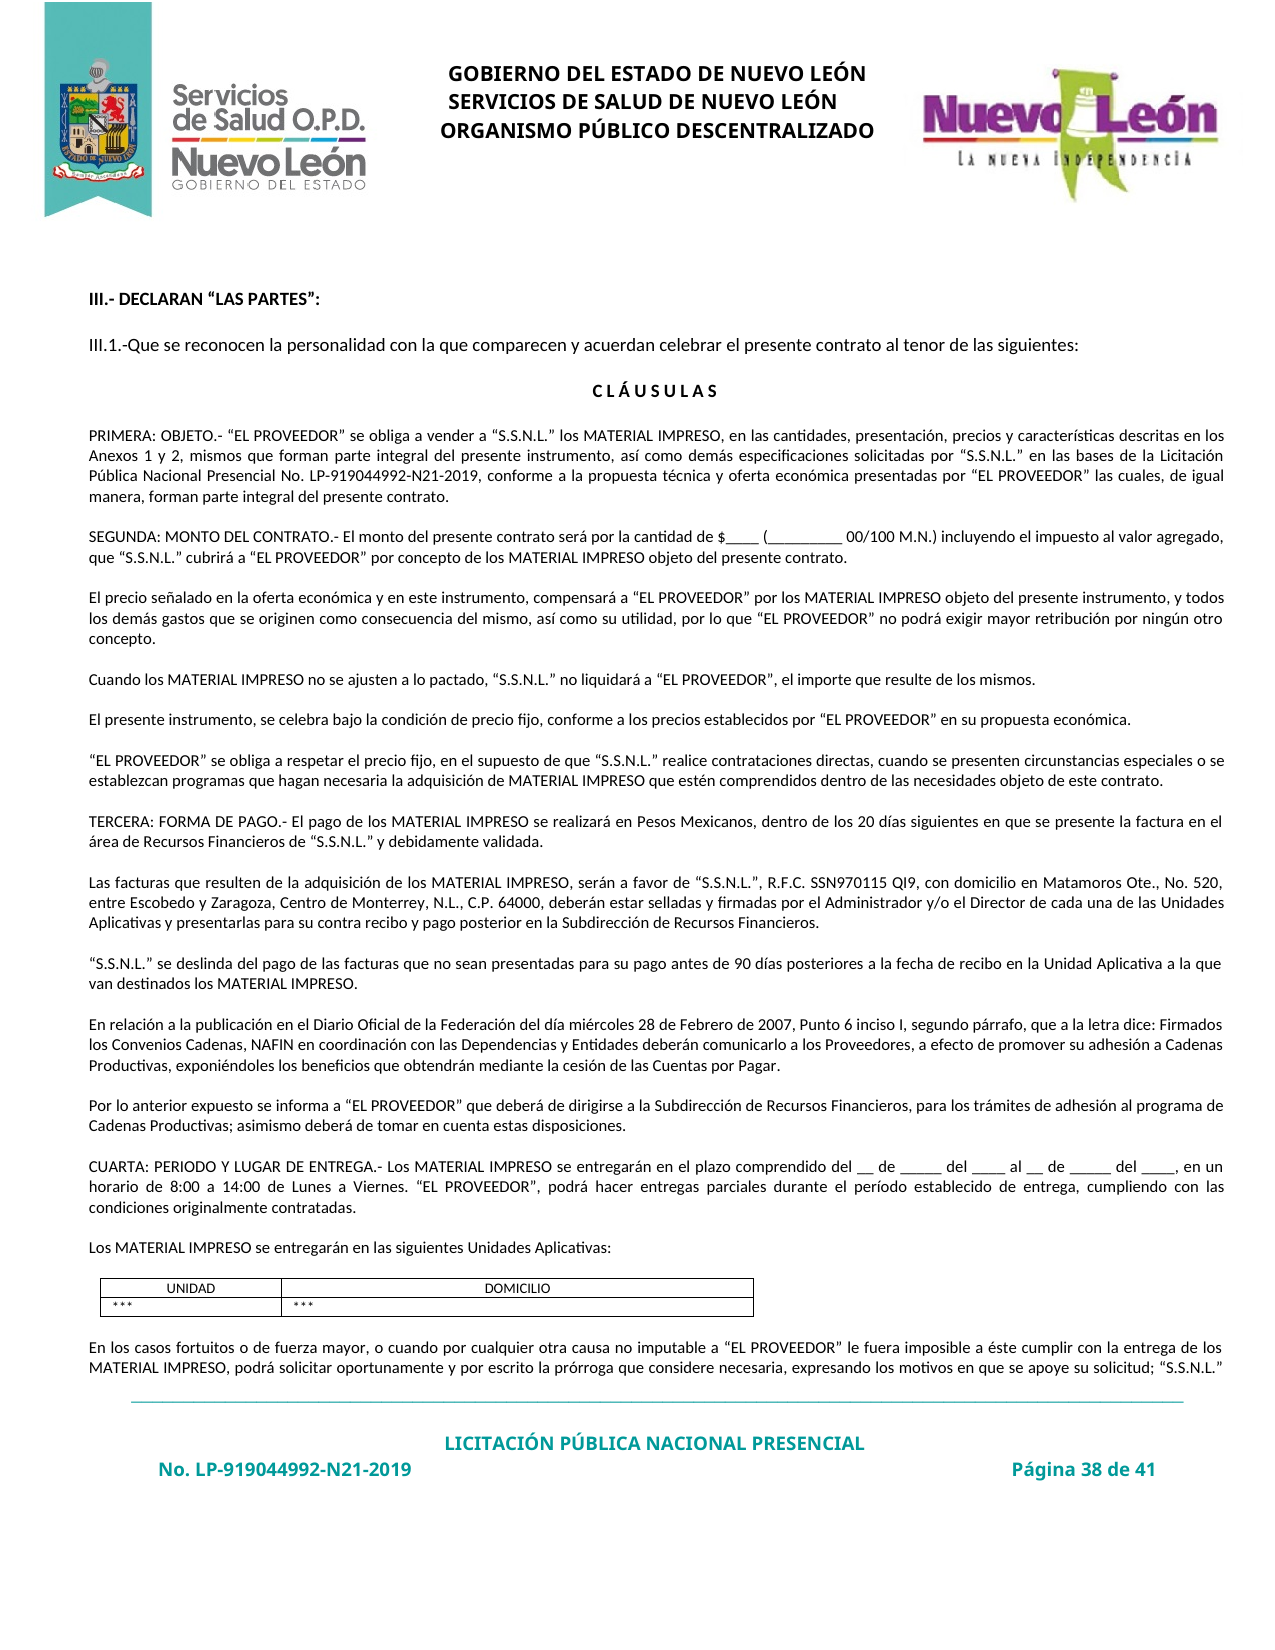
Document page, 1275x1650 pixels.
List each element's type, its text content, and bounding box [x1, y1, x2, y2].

text El precio señalado en la oferta económica y en este instrumento, compensará a “EL PROVEEDOR” por los MATERIAL IMPRESO objeto del presente instrumento, y todos los demás gastos que se originen como consecuencia del mismo, así como su utilidad, por lo que “EL PROVEEDOR” no podrá exigir mayor retribución por ningún otro concepto. [89, 588, 1226, 648]
text “S.S.N.L.” se deslinda del pago de las facturas que no sean presentadas para su pago antes de 90 días posteriores a la fecha de recibo en la Unidad Aplicativa a la que van destinados los MATERIAL IMPRESO. [89, 953, 1226, 994]
text C L Á U S U L A S [89, 379, 1220, 402]
text El presente instrumento, se celebra bajo la condición de precio fijo, conforme a los precios establecidos por “EL PROVEEDOR” en su propuesta económica. [89, 709, 1226, 730]
text En relación a la publicación en el Diario Oficial de la Federación del día miércoles 28 de Febrero de 2007, Punto 6 inciso I, segundo párrafo, que a la letra dice: Firmados los Convenios Cadenas, NAFIN en coordinación con las Dependencias y Entidades deberán comunicarlo a los Proveedores, a efecto de promover su adhesión a Cadenas Productivas, exponiéndoles los beneficios que obtendrán mediante la cesión de las Cuentas por Pagar. [89, 1014, 1226, 1075]
text Las facturas que resulten de la adquisición de los MATERIAL IMPRESO, serán a favor de “S.S.N.L.”, R.F.C. SSN970115 QI9, con domicilio en Matamoros Ote., No. 520, entre Escobedo y Zaragoza, Centro de Monterrey, N.L., C.P. 64000, deberán estar selladas y firmadas por el Administrador y/o el Director de cada una de las Unidades Aplicativas y presentarlas para su contra recibo y pago posterior en la Subdirección de Recursos Financieros. [89, 872, 1226, 933]
table_cell *** [282, 1298, 753, 1316]
text Por lo anterior expuesto se informa a “EL PROVEEDOR” que deberá de dirigirse a la Subdirección de Recursos Financieros, para los trámites de adhesión al programa de Cadenas Productivas; asimismo deberá de tomar en cuenta estas disposiciones. [89, 1095, 1226, 1136]
table_cell *** [101, 1298, 281, 1316]
table_header DOMICILIO [282, 1279, 753, 1297]
text Cuando los MATERIAL IMPRESO no se ajusten a lo pactado, “S.S.N.L.” no liquidará a “EL PROVEEDOR”, el importe que resulte de los mismos. [89, 669, 1226, 689]
text PRIMERA: OBJETO.- “EL PROVEEDOR” se obliga a vender a “S.S.N.L.” los MATERIAL IMPRESO, en las cantidades, presentación, precios y características descritas en los Anexos 1 y 2, mismos que forman parte integral del presente instrumento, así como demás especificaciones solicitadas por “S.S.N.L.” en las bases de la Licitación Pública Nacional Presencial No. LP-919044992-N21-2019, conforme a la propuesta técnica y oferta económica presentadas por “EL PROVEEDOR” las cuales, de igual manera, forman parte integral del presente contrato. [89, 425, 1226, 506]
text TERCERA: FORMA DE PAGO.- El pago de los MATERIAL IMPRESO se realizará en Pesos Mexicanos, dentro de los 20 días siguientes en que se presente la factura en el área de Recursos Financieros de “S.S.N.L.” y debidamente validada. [89, 811, 1226, 852]
text “EL PROVEEDOR” se obliga a respetar el precio fijo, en el supuesto de que “S.S.N.L.” realice contrataciones directas, cuando se presenten circunstancias especiales o se establezcan programas que hagan necesaria la adquisición de MATERIAL IMPRESO que estén comprendidos dentro de las necesidades objeto de este contrato. [89, 750, 1226, 791]
table_header UNIDAD [101, 1279, 281, 1297]
text SEGUNDA: MONTO DEL CONTRATO.- El monto del presente contrato será por la cantidad de $____ (_________ 00/100 M.N.) incluyendo el impuesto al valor agregado, que “S.S.N.L.” cubrirá a “EL PROVEEDOR” por concepto de los MATERIAL IMPRESO objeto del presente contrato. [89, 527, 1226, 567]
text Los MATERIAL IMPRESO se entregarán en las siguientes Unidades Aplicativas: [89, 1238, 1226, 1258]
text III.- DECLARAN “LAS PARTES”: [89, 288, 1226, 311]
text III.1.-Que se reconocen la personalidad con la que comparecen y acuerdan celebrar el presente contrato al tenor de las siguientes: [89, 333, 1226, 356]
text CUARTA: PERIODO Y LUGAR DE ENTREGA.- Los MATERIAL IMPRESO se entregarán en el plazo comprendido del __ de _____ del ____ al __ de _____ del ____, en un horario de 8:00 a 14:00 de Lunes a Viernes. “EL PROVEEDOR”, podrá hacer entregas parciales durante el período establecido de entrega, cumpliendo con las condiciones originalmente contratadas. [89, 1156, 1226, 1217]
picture [15, 2, 1249, 229]
